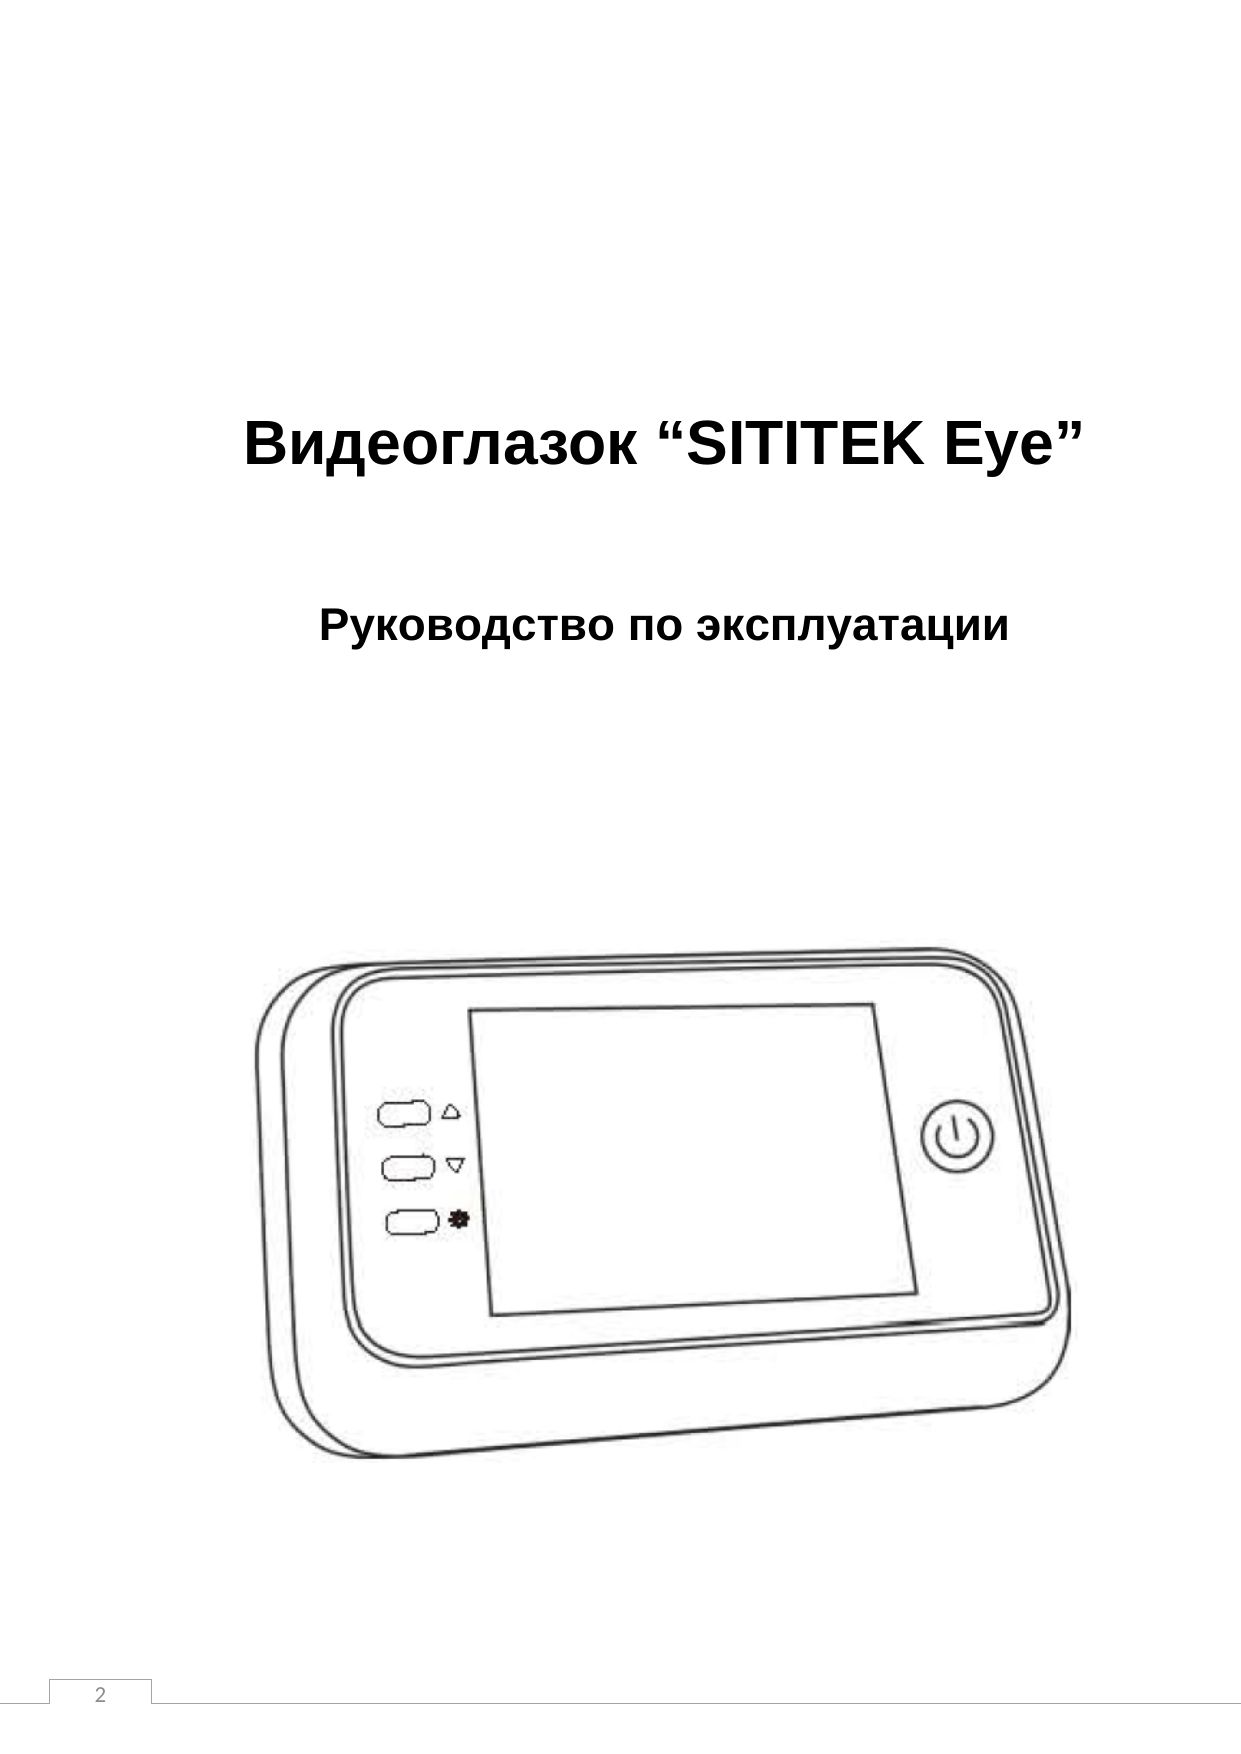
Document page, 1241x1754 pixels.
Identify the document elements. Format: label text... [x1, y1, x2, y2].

text Руководство по эксплуатации [177, 598, 1152, 651]
text Видеоглазок “SITITEK Eye” [177, 406, 1152, 477]
picture [250, 938, 1079, 1463]
